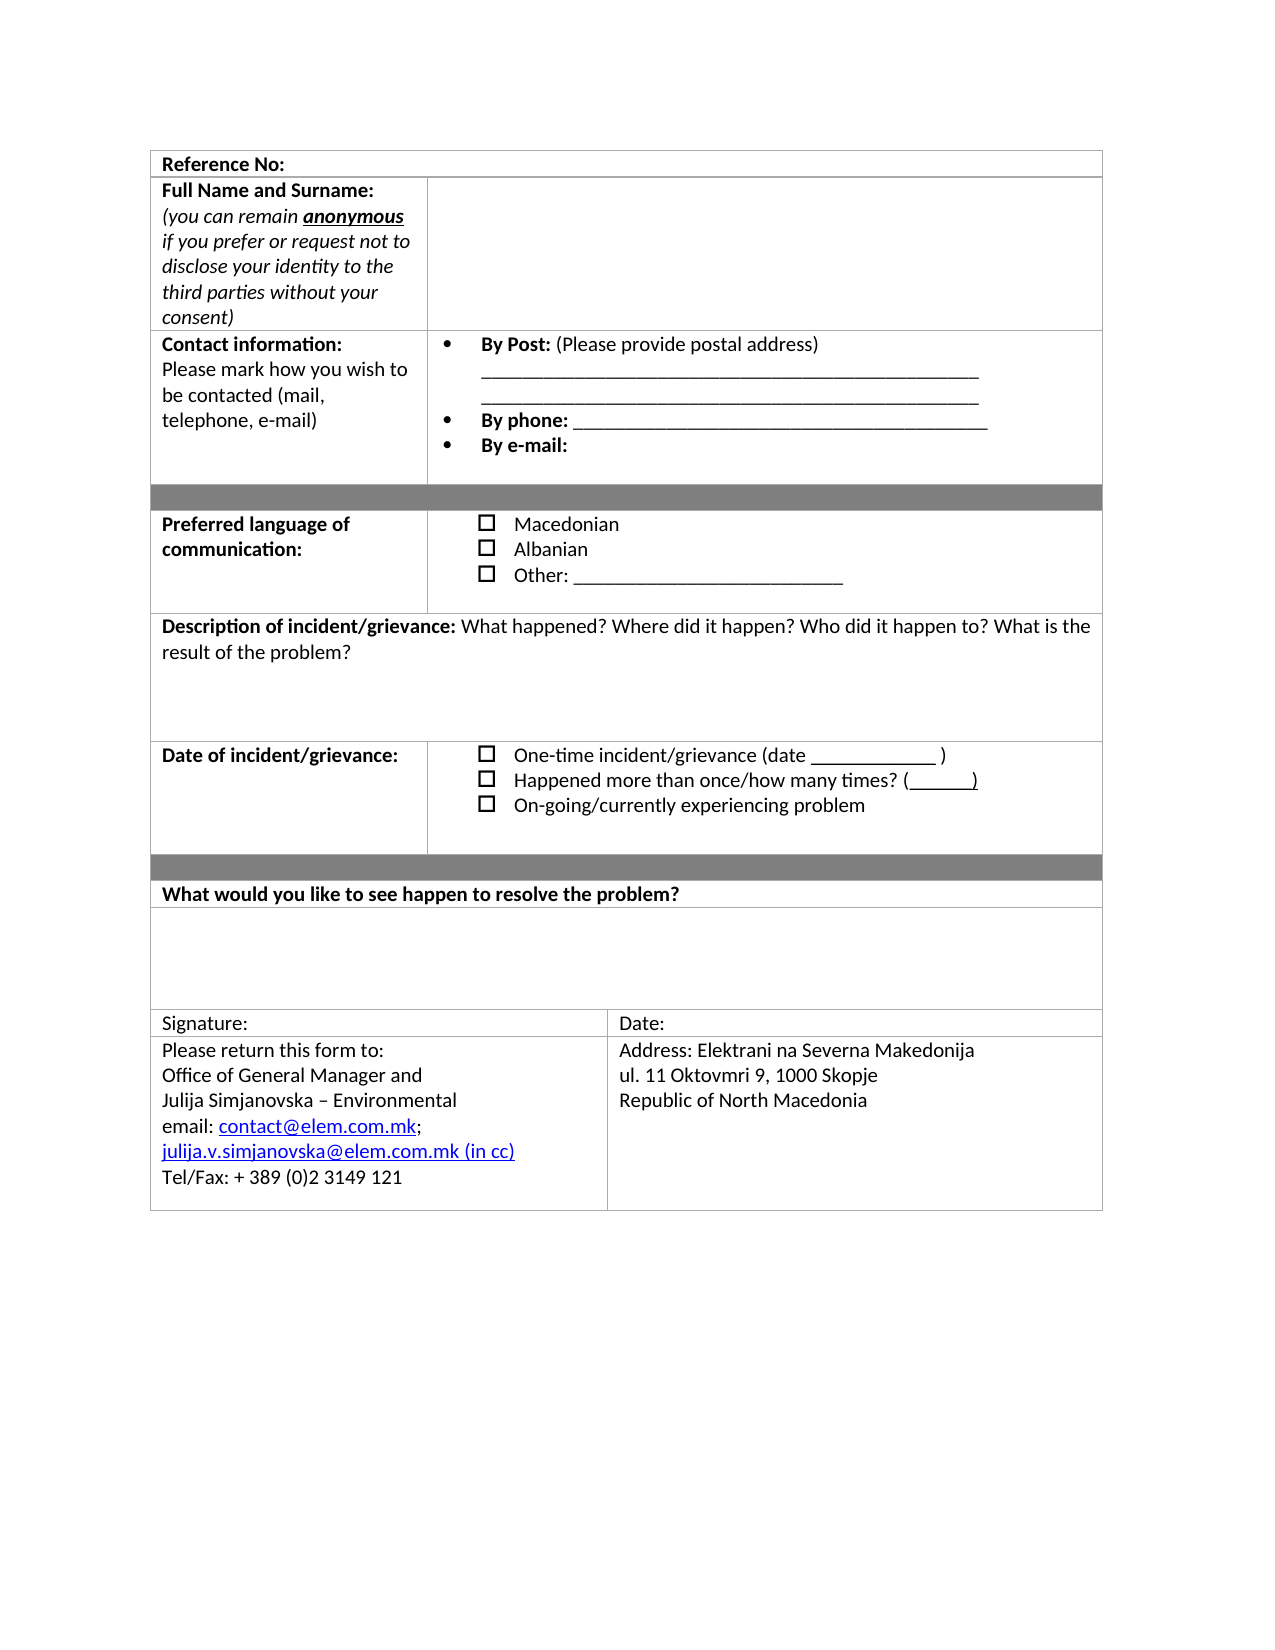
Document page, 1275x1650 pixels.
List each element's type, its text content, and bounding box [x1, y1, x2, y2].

table_cell Description of incident/grievance: What happened? Where did it happen? Who did it happen to? What is the result of the problem? [151, 614, 1102, 741]
table_cell Signature: [151, 1010, 607, 1036]
table_cell [151, 855, 1102, 880]
table_cell Preferred language of communication: [151, 511, 427, 613]
table_cell By Post: (Please provide postal address) ________________________________________________ ________________________________________________ By phone: ________________________________________ By e-mail: [428, 331, 1102, 483]
table_cell Macedonian Albanian Other: __________________________ [428, 511, 1102, 613]
table_cell Please return this form to: Office of General Manager and Julija Simjanovska – Environmental email: contact@elem.com.mk; julija.v.simjanovska@elem.com.mk (in cc) Tel/Fax: + 389 (0)2 3149 121 [151, 1037, 607, 1210]
table_cell [151, 908, 1102, 1009]
table_cell Date: [608, 1010, 1102, 1036]
table_cell Contact information: Please mark how you wish to be contacted (mail, telephone, e-mail) [151, 331, 427, 483]
table_cell Address: Elektrani na Severna Makedonija ul. 11 Oktovmri 9, 1000 Skopje Republic of North Macedonia [608, 1037, 1102, 1210]
table_cell One-time incident/grievance (date ____________ ) Happened more than once/how many times? (______) On-going/currently experiencing problem [428, 742, 1102, 854]
table_cell [151, 485, 1102, 510]
table_cell [428, 178, 1102, 330]
table_header Reference No: [151, 151, 1102, 176]
table_cell Full Name and Surname: (you can remain anonymous if you prefer or request not to disclose your identity to the third parties without your consent) [151, 178, 427, 330]
table_cell What would you like to see happen to resolve the problem? [151, 881, 1102, 907]
table_cell Date of incident/grievance: [151, 742, 427, 854]
